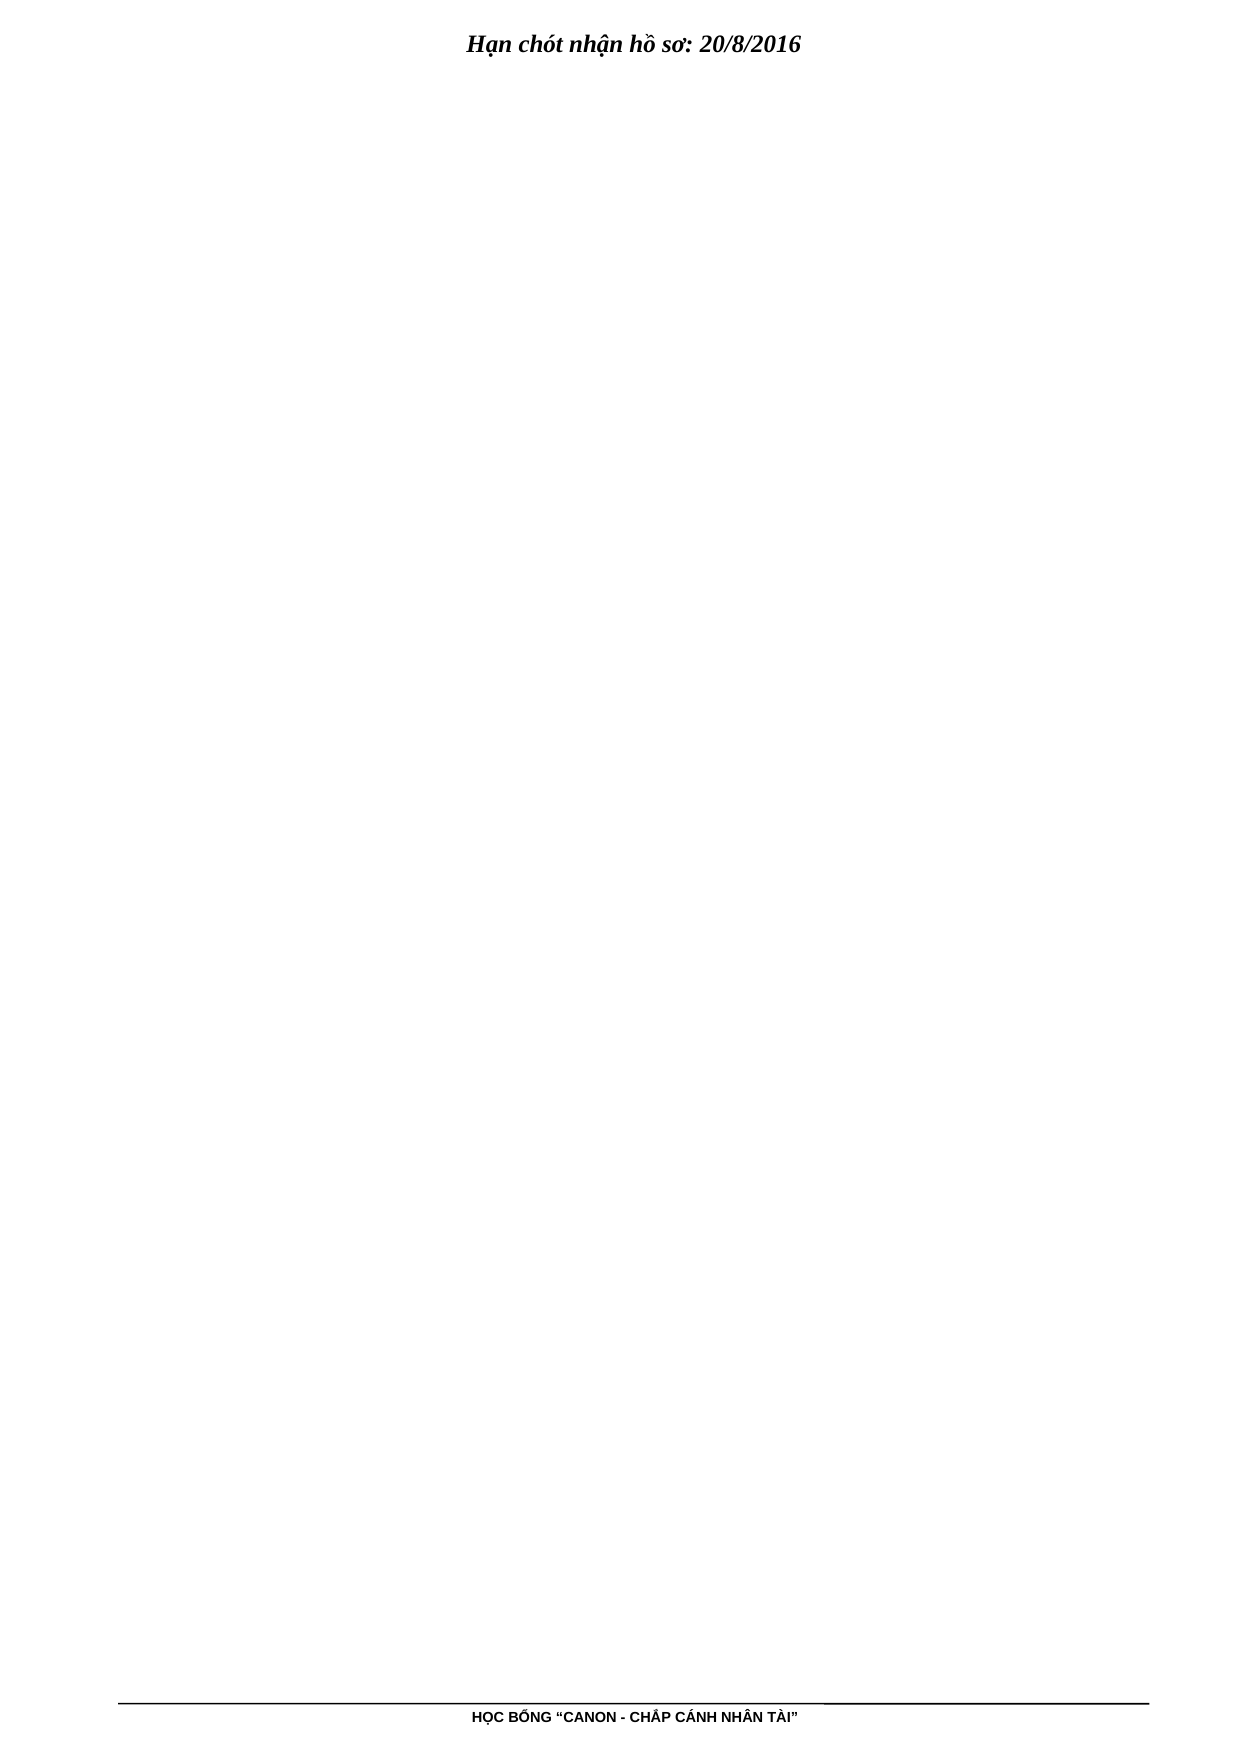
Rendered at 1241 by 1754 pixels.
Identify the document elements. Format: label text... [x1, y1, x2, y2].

text Hạn chót nhận hồ sơ: 20/8/2016 [118, 29, 1152, 58]
